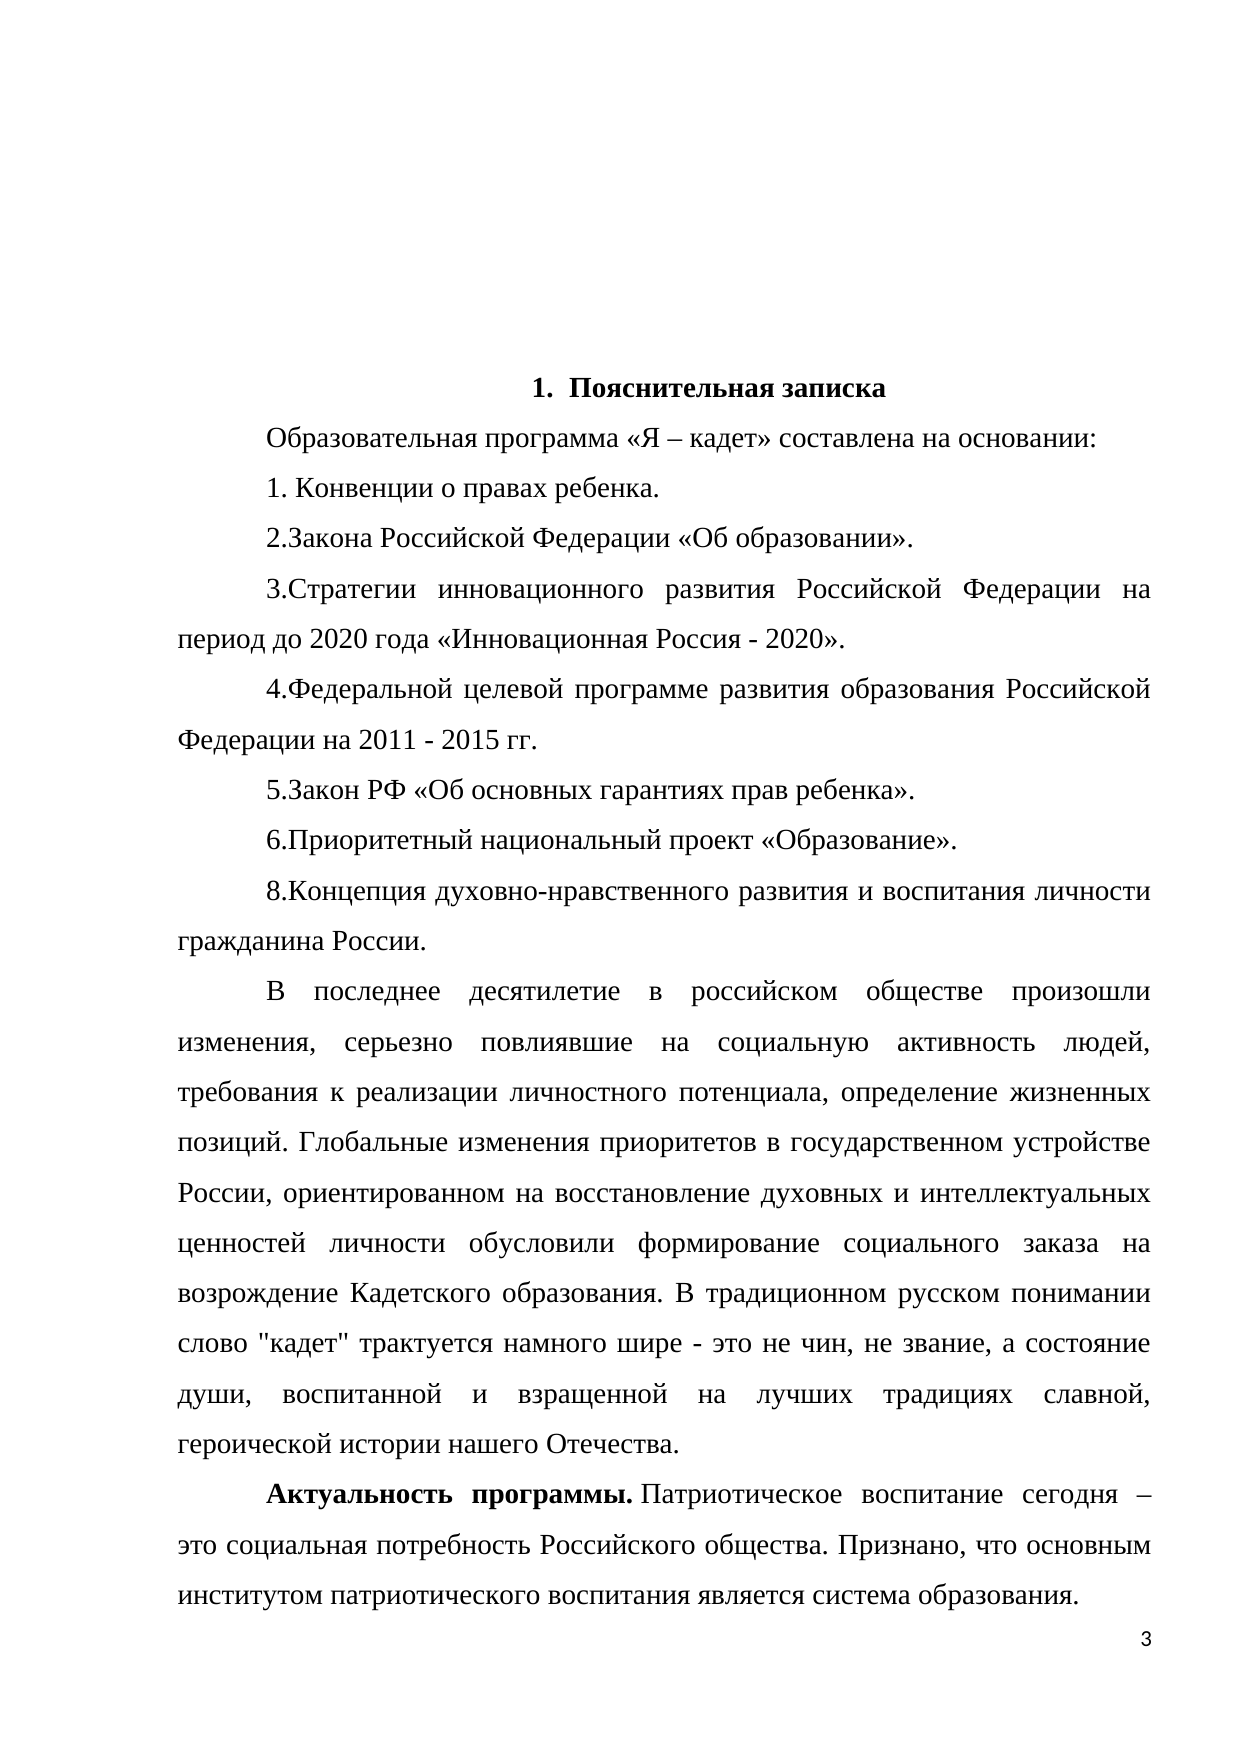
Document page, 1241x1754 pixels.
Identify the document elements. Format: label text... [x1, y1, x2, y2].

text Образовательная программа «Я – кадет» составлена на основании: [177, 420, 1152, 453]
text 4.Федеральной целевой программе развития образования Российской Федерации на 2011 - 2015 гг. [177, 672, 1152, 755]
list Пояснительная записка [266, 370, 1152, 403]
text В последнее десятилетие в российском обществе произошли изменения, серьезно повлиявшие на социальную активность людей, требования к реализации личностного потенциала, определение жизненных позиций. Глобальные изменения приоритетов в государственном устройстве России, ориентированном на восстановление духовных и интеллектуальных ценностей личности обусловили формирование социального заказа на возрождение Кадетского образования. В традиционном русском понимании слово "кадет" трактуется намного шире - это не чин, не звание, а состояние души, воспитанной и взращенной на лучших традициях славной, героической истории нашего Отечества. [177, 973, 1152, 1460]
text 6.Приоритетный национальный проект «Образование». [177, 822, 1152, 856]
text 1. Конвенции о правах ребенка. [177, 470, 1152, 504]
text 5.Закон РФ «Об основных гарантиях прав ребенка». [177, 772, 1152, 806]
text 3.Стратегии инновационного развития Российской Федерации на период до 2020 года «Инновационная Россия - 2020». [177, 571, 1152, 655]
text 2.Закона Российской Федерации «Об образовании». [177, 521, 1152, 554]
text Актуальность программы. Патриотическое воспитание сегодня – это социальная потребность Российского общества. Признано, что основным институтом патриотического воспитания является система образования. [177, 1477, 1152, 1611]
text 8.Концепция духовно-нравственного развития и воспитания личности гражданина России. [177, 873, 1152, 957]
